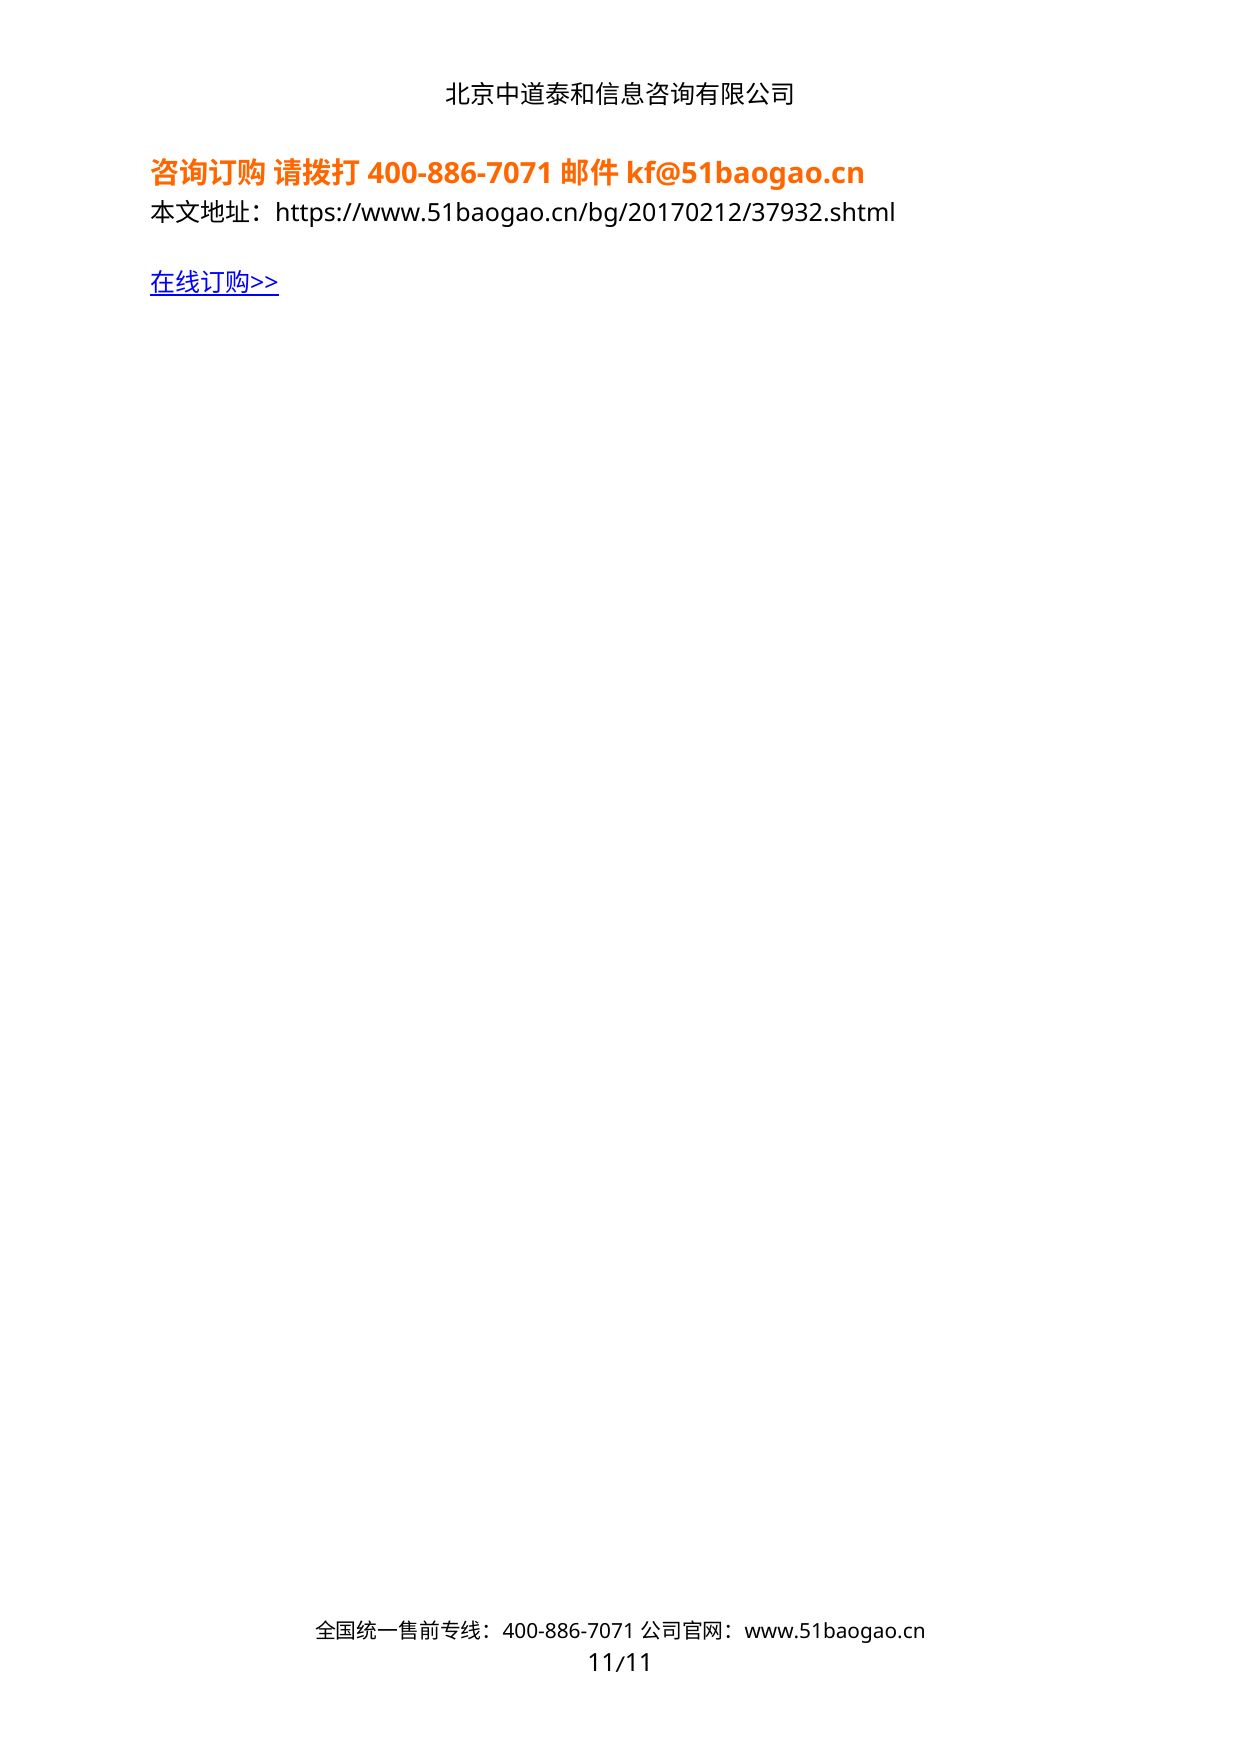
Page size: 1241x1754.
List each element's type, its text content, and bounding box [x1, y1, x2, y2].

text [150, 150, 1090, 229]
text 在线订购>> [150, 229, 1090, 299]
